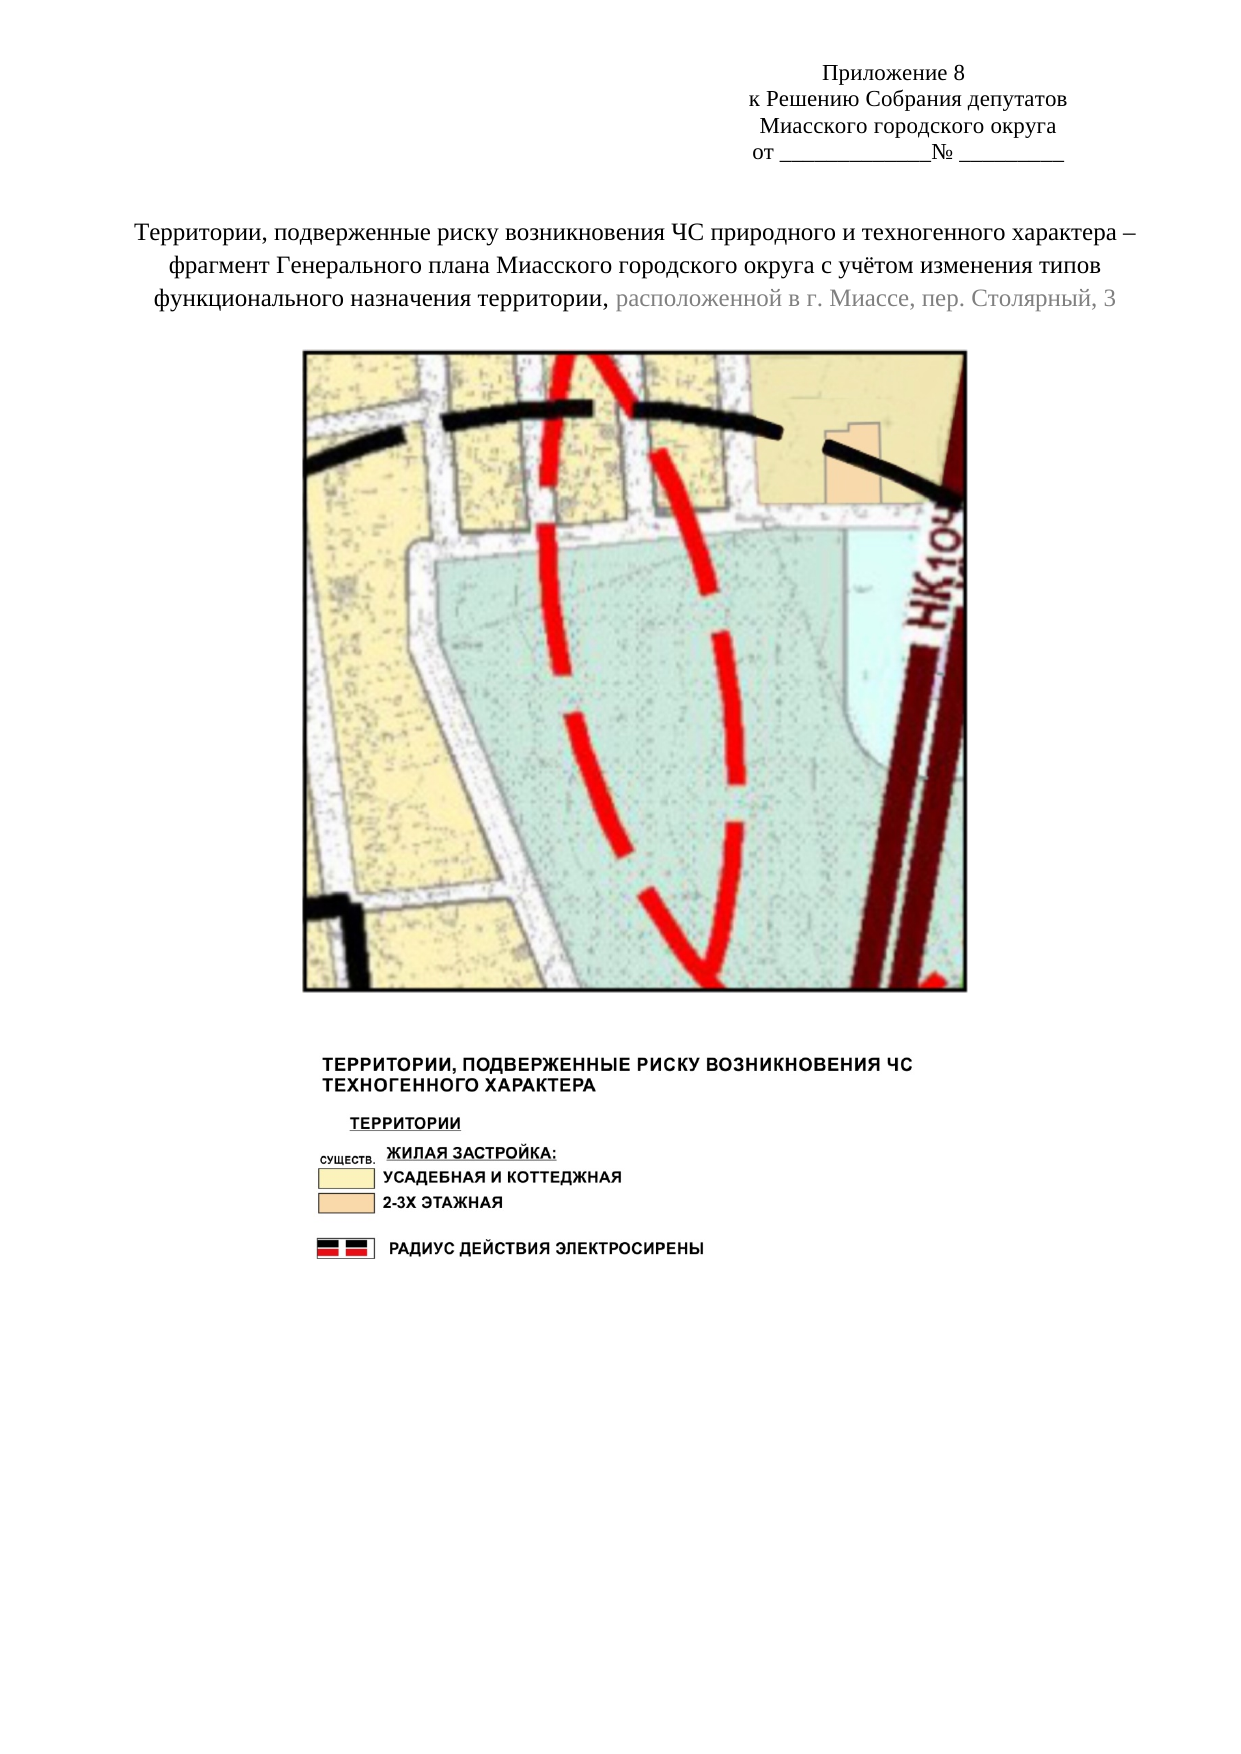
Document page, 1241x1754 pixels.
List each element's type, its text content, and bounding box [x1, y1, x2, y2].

text от _____________№ _________ [591, 138, 1226, 164]
text Миасского городского округа [591, 112, 1226, 138]
text Приложение 8 [591, 59, 1196, 85]
list Территории, подверженные риску возникновения ЧС природного и техногенного характера – фрагмент Генерального плана Миасского городского округа с учётом изменения типов функционального назначения территории, расположенной в г. Миассе, пер. Столярный, 3 [103, 217, 1167, 312]
text к Решению Собрания депутатов [591, 85, 1226, 112]
picture [302, 349, 968, 1259]
